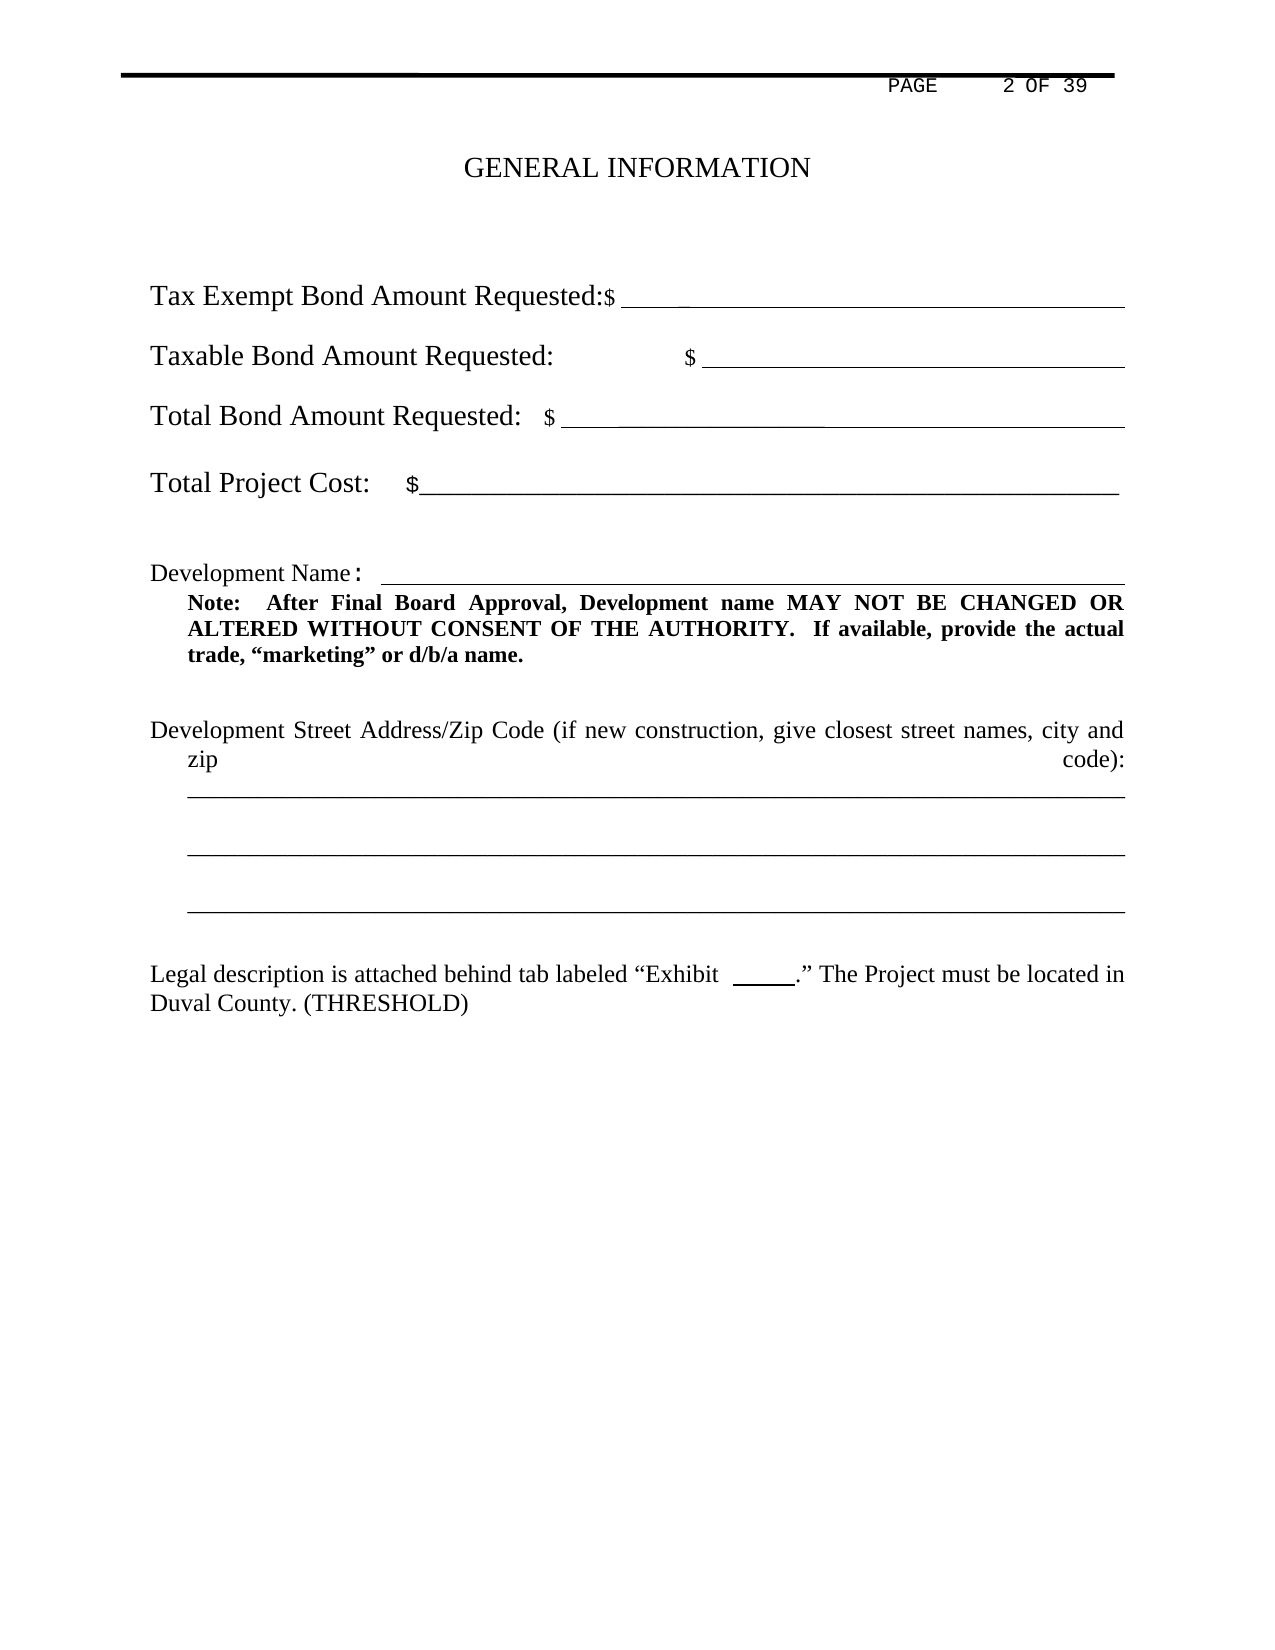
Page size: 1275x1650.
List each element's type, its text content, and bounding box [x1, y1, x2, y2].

text Taxable Bond Amount Requested: $ [150, 338, 1125, 372]
text Tax Exempt Bond Amount Requested:$ _ [150, 278, 1125, 312]
text Total Bond Amount Requested: $ __________________ [150, 398, 1125, 432]
text ___________________________________________________________________________ [150, 830, 1125, 859]
text Legal description is attached behind tab labeled “Exhibit .” The Project must be located in Duval County. (THRESHOLD) [150, 959, 1125, 1018]
subtitle GENERAL INFORMATION [150, 150, 1125, 183]
text Note: After Final Board Approval, Development name MAY NOT BE CHANGED OR ALTERED WITHOUT CONSENT OF THE AUTHORITY. If available, provide the actual trade, “marketing” or d/b/a name. [150, 589, 1125, 668]
text Development Name: [150, 558, 1125, 589]
text Development Street Address/Zip Code (if new construction, give closest street names, city and zip code): ___________________________________________________________________________ [150, 715, 1125, 801]
text Total Project Cost: $________________________________________ [150, 465, 1125, 501]
text ___________________________________________________________________________ [150, 887, 1125, 916]
